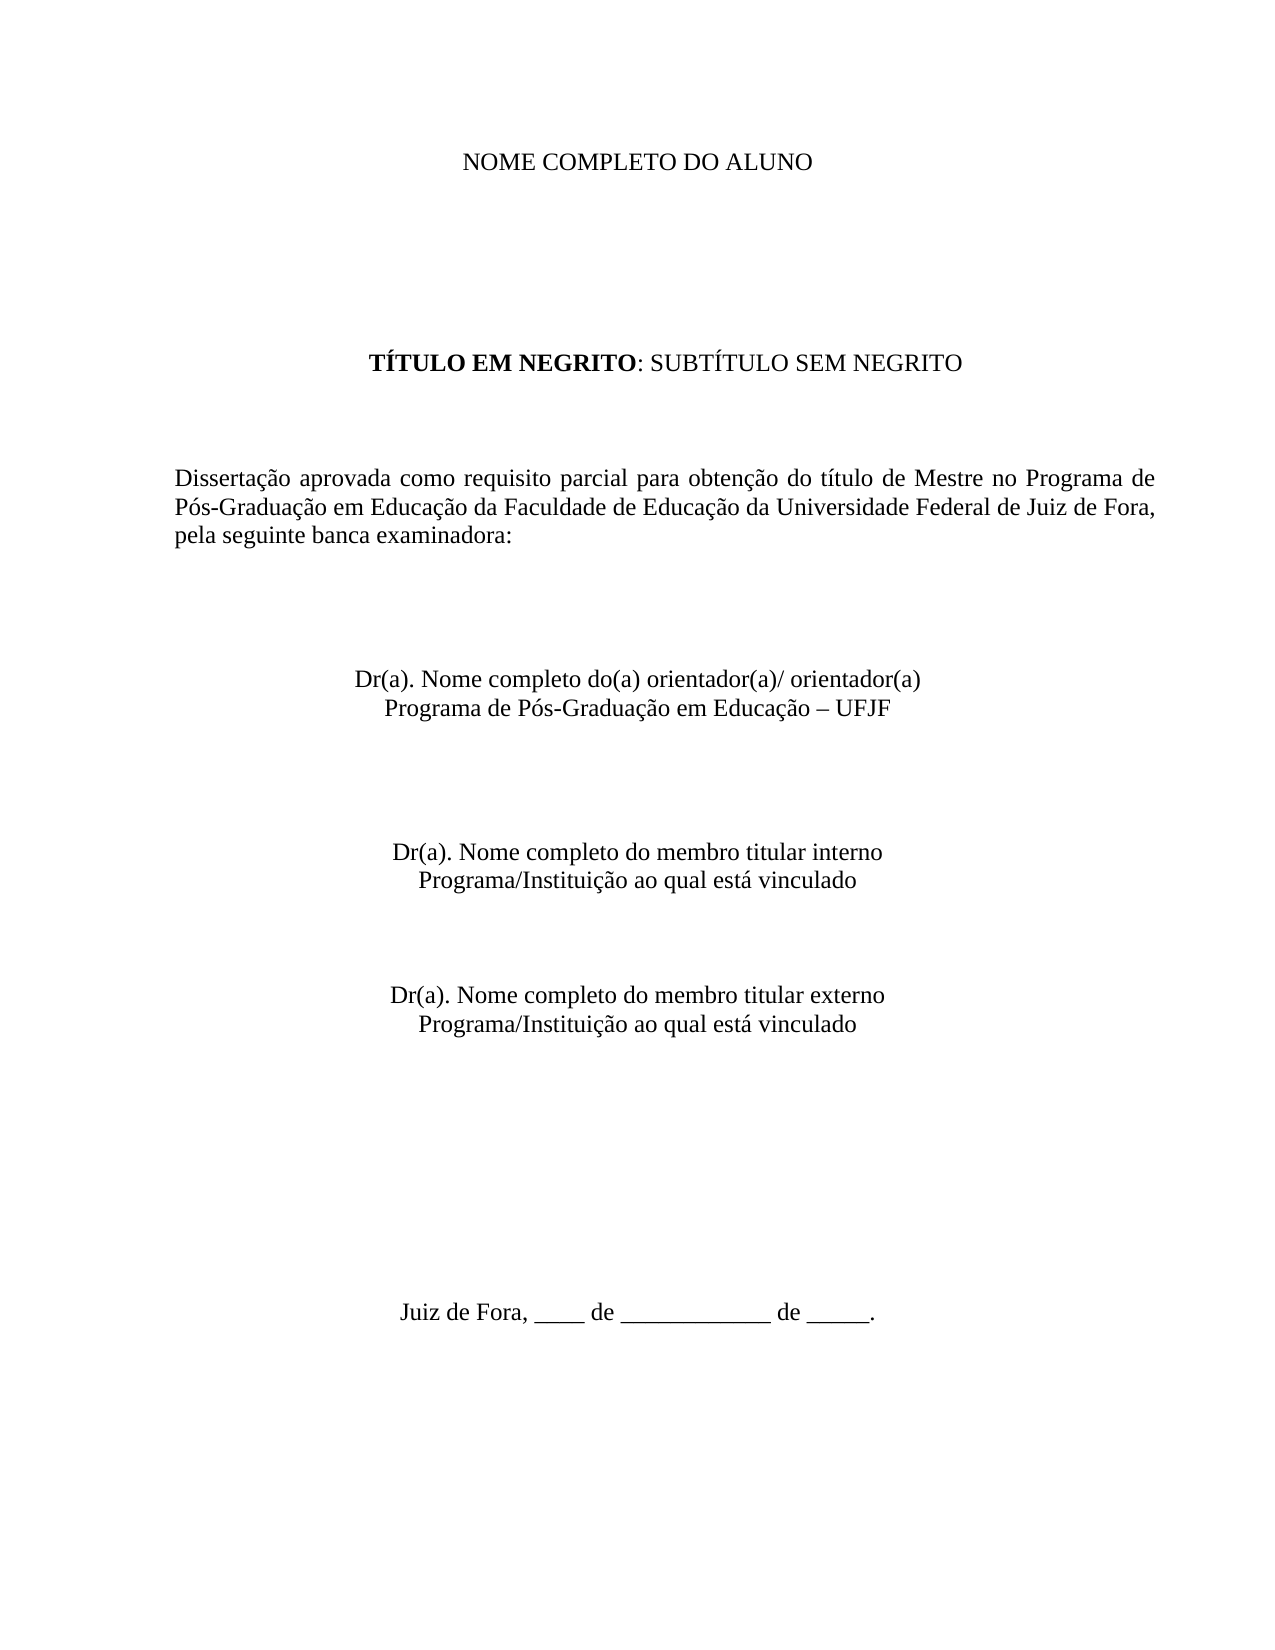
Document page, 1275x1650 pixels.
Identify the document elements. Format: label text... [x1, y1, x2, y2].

text Juiz de Fora, ____ de ____________ de _____. [118, 1297, 1157, 1326]
text Dr(a). Nome completo do membro titular externo [118, 981, 1157, 1009]
text Dissertação aprovada como requisito parcial para obtenção do título de Mestre no Programa de Pós-Graduação em Educação da Faculdade de Educação da Universidade Federal de Juiz de Fora, pela seguinte banca examinadora: [174, 463, 1157, 549]
text Programa/Instituição ao qual está vinculado [118, 1009, 1157, 1038]
text Programa/Instituição ao qual está vinculado [118, 866, 1157, 894]
text NOME COMPLETO DO ALUNO [118, 147, 1157, 176]
text TÍTULO EM NEGRITO: SUBTÍTULO SEM NEGRITO [174, 348, 1157, 377]
text Dr(a). Nome completo do(a) orientador(a)/ orientador(a) [118, 664, 1157, 693]
text Programa de Pós-Graduação em Educação – UFJF [118, 693, 1157, 722]
text Dr(a). Nome completo do membro titular interno [118, 837, 1157, 866]
